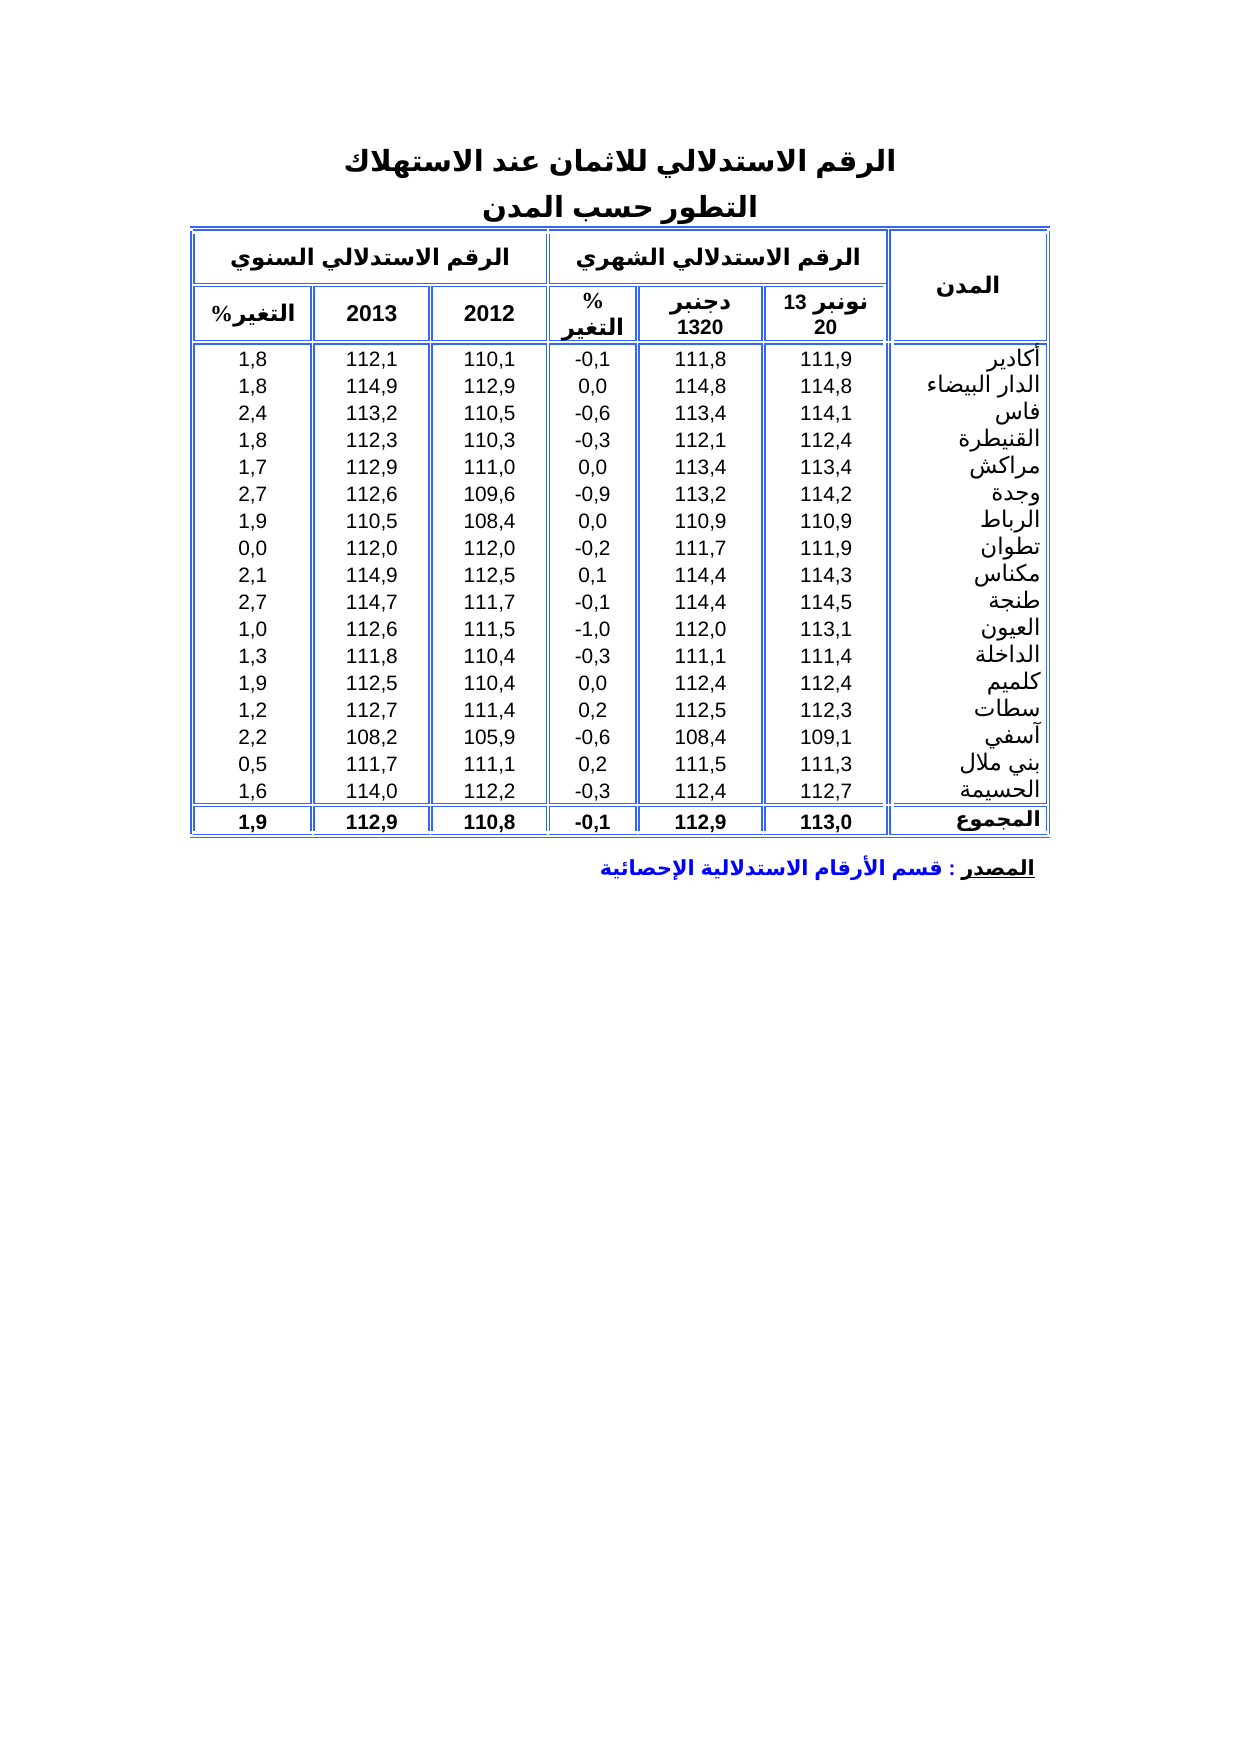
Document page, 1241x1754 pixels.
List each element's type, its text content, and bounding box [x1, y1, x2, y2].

text التطور حسب المدن [148, 180, 1092, 226]
table_cell 112,4 [766, 668, 886, 694]
table_cell 112,9 [637, 803, 763, 834]
table_cell 108,2 [315, 722, 428, 748]
table_cell -1,0 [550, 614, 635, 641]
table_cell دجنبر 1320 [640, 287, 761, 340]
table_cell 111,7 [315, 749, 428, 776]
table_cell 1,9 [193, 803, 313, 834]
table_cell فاس [891, 398, 1046, 425]
table_cell العيون [891, 614, 1046, 641]
text الرقم الاستدلالي للاثمان عند الاستهلاك [148, 134, 1092, 180]
table_cell 108,4 [433, 506, 546, 533]
table_cell 114,8 [640, 371, 761, 398]
table_cell 114,4 [640, 560, 761, 587]
table_cell 112,3 [766, 695, 886, 722]
table_cell 110,1 [433, 345, 546, 371]
table_cell 1,8 [195, 371, 310, 398]
table_cell 1,7 [195, 452, 310, 479]
table_cell 109,6 [433, 479, 546, 506]
table_cell 112,2 [433, 776, 546, 802]
table_cell 113,4 [766, 452, 886, 479]
table_cell 2,4 [195, 398, 310, 425]
table_cell 1,2 [195, 695, 310, 722]
table_cell %التغير [550, 287, 635, 340]
table_header الرقم الاستدلالي السنوي [193, 228, 548, 282]
table_cell 110,9 [640, 506, 761, 533]
table_cell 110,4 [433, 668, 546, 694]
table_cell الرباط [891, 506, 1046, 533]
table_cell الدار البيضاء [891, 371, 1046, 398]
table_cell آسفي [891, 722, 1046, 748]
table_cell 0,0 [550, 371, 635, 398]
table_cell 114,2 [766, 479, 886, 506]
table_cell 110,4 [433, 641, 546, 668]
table_cell 114,1 [766, 398, 886, 425]
table_cell %التغير [195, 287, 310, 340]
table_cell الحسيمة [891, 776, 1046, 802]
table_cell 111,4 [433, 695, 546, 722]
table_cell 112,3 [315, 425, 428, 452]
table_cell 111,8 [640, 345, 761, 371]
table_cell 112,7 [766, 776, 886, 802]
table_cell 111,1 [640, 641, 761, 668]
table_cell -0,2 [550, 533, 635, 560]
table_cell 0,0 [550, 452, 635, 479]
table_cell 105,9 [433, 722, 546, 748]
table_cell 108,4 [640, 722, 761, 748]
table_cell 111,7 [433, 587, 546, 614]
table_cell 0,0 [550, 668, 635, 694]
table_cell كلميم [891, 668, 1046, 694]
table_cell 110,3 [433, 425, 546, 452]
table_cell 112,4 [766, 425, 886, 452]
table_cell 110,8 [431, 803, 548, 834]
table_cell 112,7 [315, 695, 428, 722]
table_cell 111,1 [433, 749, 546, 776]
table_cell 111,8 [315, 641, 428, 668]
table_cell 110,5 [433, 398, 546, 425]
table_cell 111,4 [766, 641, 886, 668]
table_cell 2,7 [195, 587, 310, 614]
table_cell 112,5 [433, 560, 546, 587]
table_cell 112,9 [313, 803, 431, 834]
table_cell -0,3 [550, 776, 635, 802]
table_cell 112,0 [433, 533, 546, 560]
table_cell -0,9 [550, 479, 635, 506]
table_cell 112,6 [315, 479, 428, 506]
table_cell 114,9 [315, 560, 428, 587]
table_cell 1,0 [195, 614, 310, 641]
table_cell 113,2 [315, 398, 428, 425]
table_cell 112,4 [640, 668, 761, 694]
table_cell -0,1 [550, 345, 635, 371]
table_cell 112,9 [433, 371, 546, 398]
table_cell 0,1 [550, 560, 635, 587]
table_cell تطوان [891, 533, 1046, 560]
table_cell 112,5 [315, 668, 428, 694]
table_cell 1,3 [195, 641, 310, 668]
table_cell 112,1 [640, 425, 761, 452]
table_cell 111,9 [766, 533, 886, 560]
table_cell 2,2 [195, 722, 310, 748]
table_cell -0,6 [550, 398, 635, 425]
table_cell 0,0 [550, 506, 635, 533]
table_cell -0,6 [550, 722, 635, 748]
table_cell 114,9 [315, 371, 428, 398]
table_cell أكادير [888, 340, 1048, 371]
table_cell المجموع [888, 803, 1048, 834]
table_cell 112,0 [315, 533, 428, 560]
table_cell 2,1 [195, 560, 310, 587]
table_cell -0,3 [550, 641, 635, 668]
table_cell 111,3 [766, 749, 886, 776]
table_cell 113,4 [640, 398, 761, 425]
table_cell بني ملال [891, 749, 1046, 776]
table_cell 114,4 [640, 587, 761, 614]
table_header المدن [888, 228, 1048, 340]
table_cell سطات [891, 695, 1046, 722]
table_cell 114,3 [766, 560, 886, 587]
table_cell -0,1 [550, 587, 635, 614]
table_cell مكناس [891, 560, 1046, 587]
table_cell 112,9 [315, 452, 428, 479]
table_cell 0,5 [195, 749, 310, 776]
table_cell -0,3 [550, 425, 635, 452]
table_cell 2013 [315, 287, 428, 340]
table_cell 112,0 [640, 614, 761, 641]
table_cell 113,2 [640, 479, 761, 506]
table_cell 2012 [433, 287, 546, 340]
table_cell 111,5 [640, 749, 761, 776]
table_cell 112,1 [315, 345, 428, 371]
table_cell 1,6 [195, 776, 310, 802]
table_cell 111,5 [433, 614, 546, 641]
text المصدر : قسم الأرقام الاستدلالية الإحصائية [148, 838, 1092, 884]
table_cell 0,0 [195, 533, 310, 560]
table_cell 1,8 [195, 425, 310, 452]
table_cell 1,9 [195, 668, 310, 694]
table_cell -0,1 [548, 807, 637, 834]
table_cell 112,5 [640, 695, 761, 722]
table_cell 114,5 [766, 587, 886, 614]
table_cell وجدة [891, 479, 1046, 506]
table_cell 114,7 [315, 587, 428, 614]
table_cell 112,4 [640, 776, 761, 802]
table_cell القنيطرة [891, 425, 1046, 452]
table_cell 111,9 [764, 340, 888, 371]
table_cell مراكش [891, 452, 1046, 479]
table_cell 110,9 [766, 506, 886, 533]
table_cell 111,0 [433, 452, 546, 479]
table_cell 114,8 [766, 371, 886, 398]
table_cell 112,6 [315, 614, 428, 641]
table_cell 0,2 [550, 749, 635, 776]
table_cell 113,0 [764, 803, 888, 834]
table_cell 109,1 [766, 722, 886, 748]
table_header الرقم الاستدلالي الشهري [548, 230, 886, 282]
table_cell طنجة [891, 587, 1046, 614]
table_cell 113,4 [640, 452, 761, 479]
table_cell الداخلة [891, 641, 1046, 668]
table_cell 2,7 [195, 479, 310, 506]
table_cell 1,9 [195, 506, 310, 533]
table_cell 114,0 [315, 776, 428, 802]
table_cell 0,2 [550, 695, 635, 722]
table_cell نونبر 13 20 [764, 284, 886, 340]
table_cell 113,1 [766, 614, 886, 641]
table_cell 111,7 [640, 533, 761, 560]
table_cell 110,5 [315, 506, 428, 533]
table_cell 1,8 [195, 345, 310, 371]
